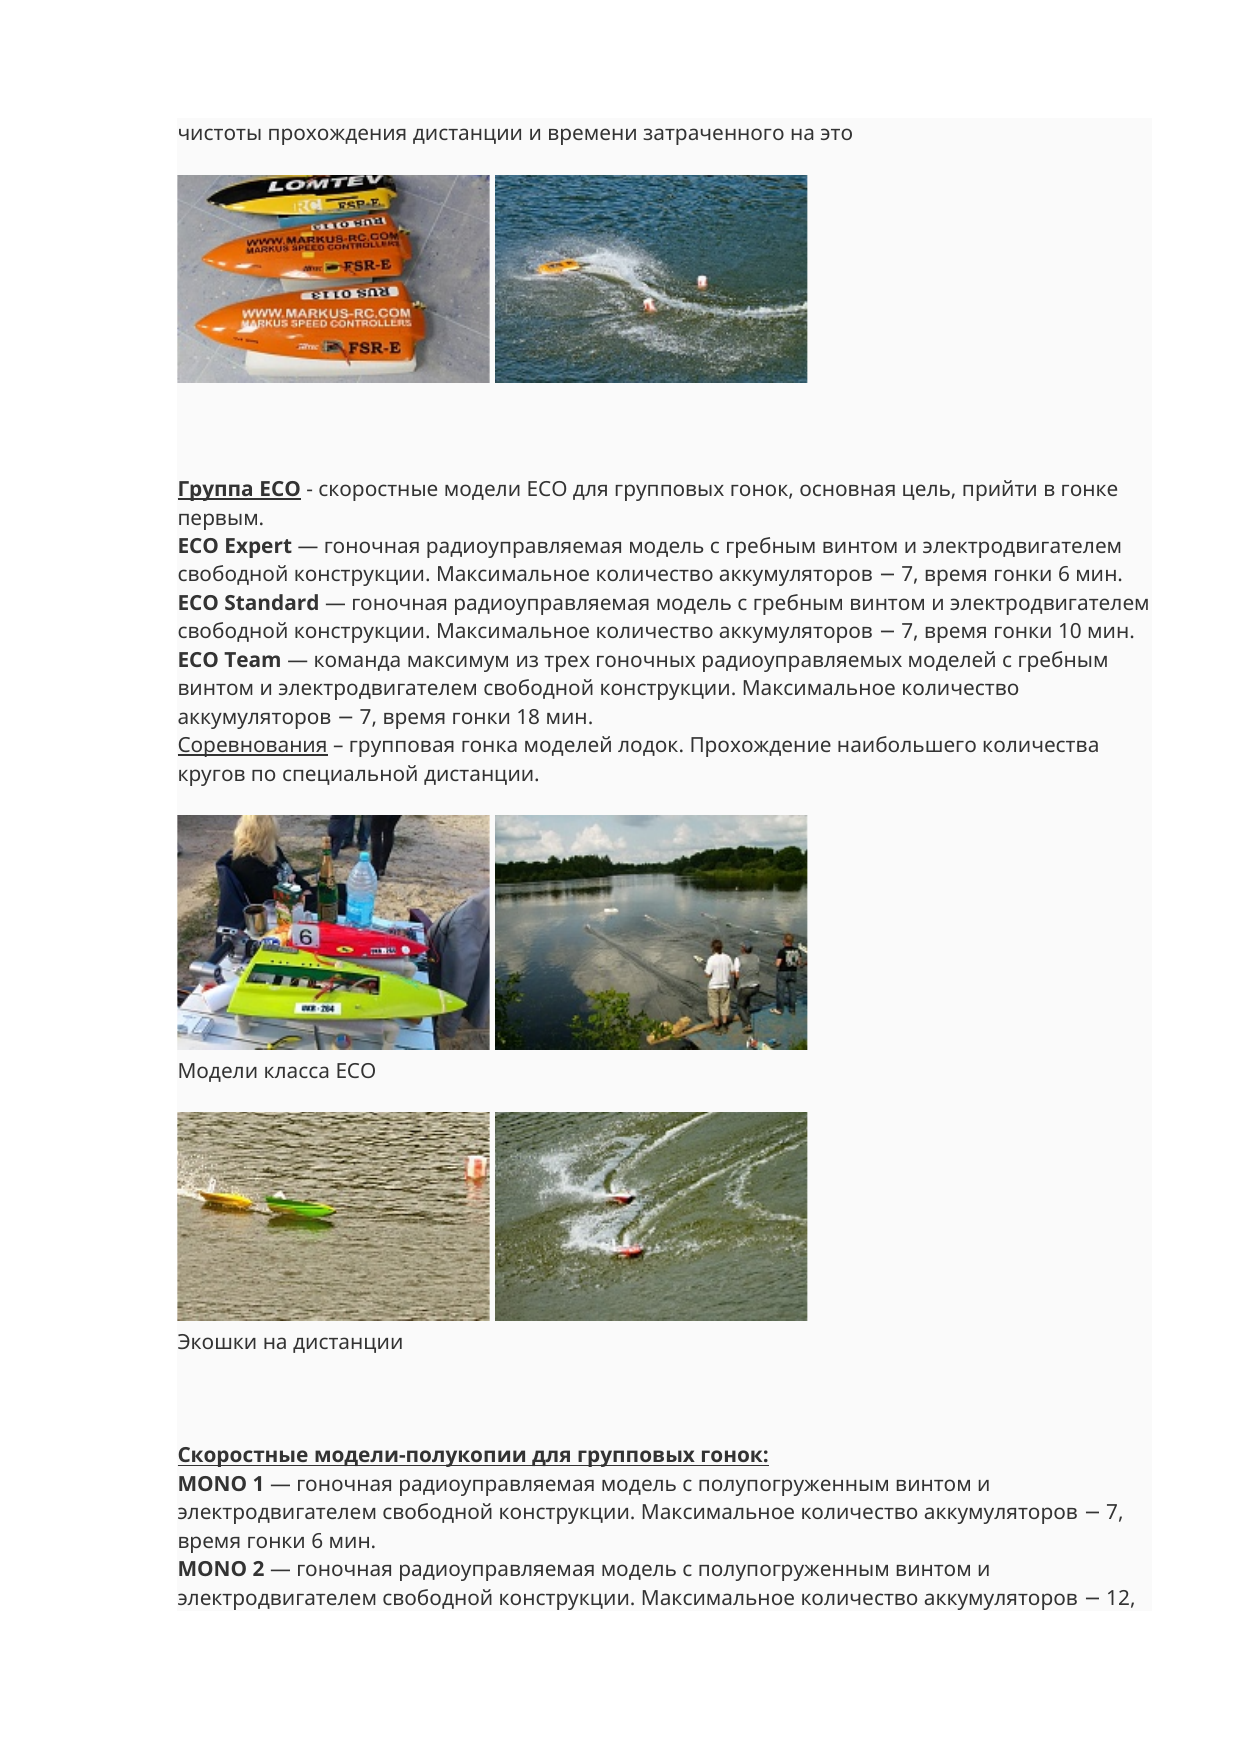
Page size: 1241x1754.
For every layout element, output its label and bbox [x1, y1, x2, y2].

picture [177, 175, 490, 383]
picture [495, 175, 808, 383]
picture [177, 815, 490, 1050]
picture [495, 815, 808, 1050]
picture [495, 1112, 808, 1321]
picture [177, 1112, 490, 1321]
text [177, 118, 1152, 1611]
